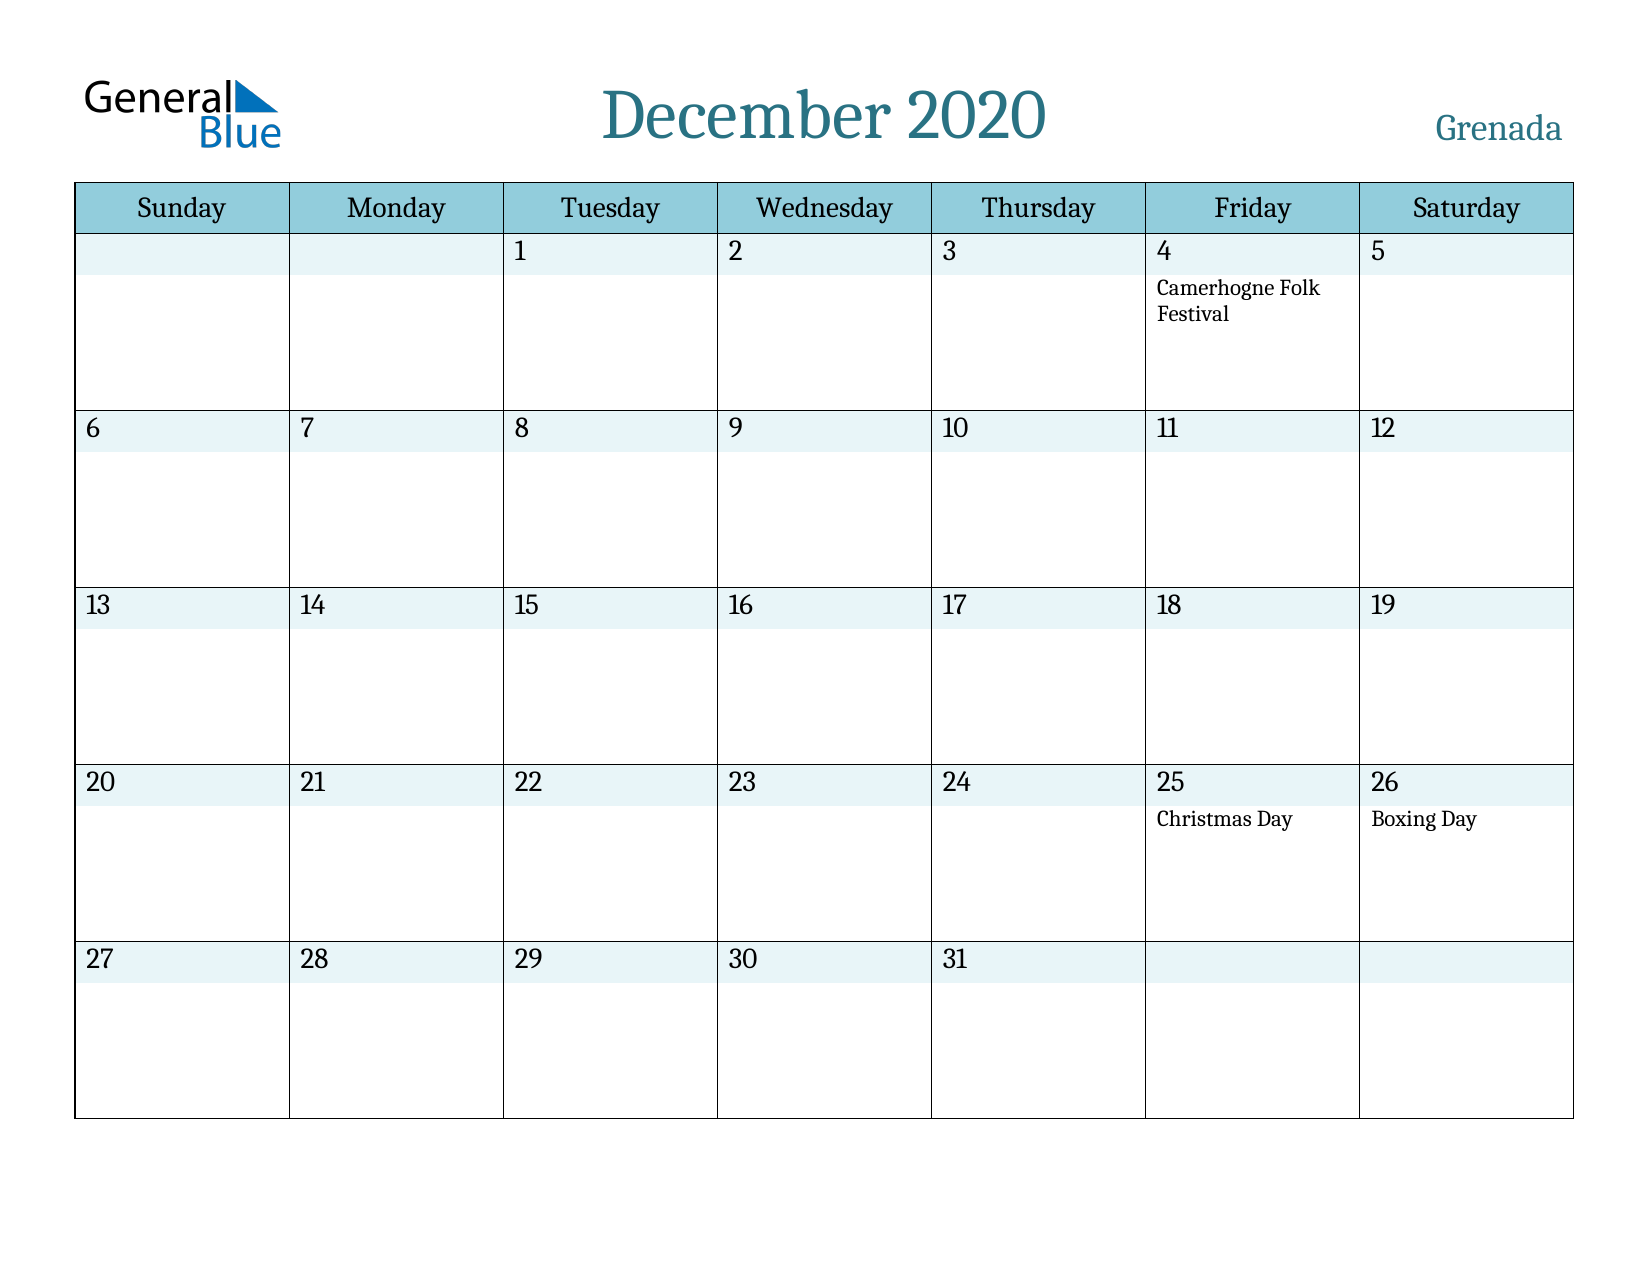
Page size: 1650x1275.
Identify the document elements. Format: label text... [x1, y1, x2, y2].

table_header December 2020 [503, 75, 1146, 182]
table_cell 13 [76, 588, 289, 629]
table_cell 11 [1146, 411, 1359, 452]
table_cell [290, 983, 503, 1118]
table_cell [504, 275, 717, 410]
table_cell 5 [1360, 234, 1573, 275]
table_cell 28 [290, 942, 503, 983]
table_cell [290, 452, 503, 587]
table_cell 19 [1360, 588, 1573, 629]
table_cell Wednesday [718, 183, 931, 233]
table_cell [1146, 942, 1359, 983]
table_cell [718, 629, 931, 764]
table_cell [504, 983, 717, 1118]
table_cell Christmas Day [1146, 806, 1359, 941]
table_cell 26 [1360, 765, 1573, 806]
table_cell 7 [290, 411, 503, 452]
table_cell 9 [718, 411, 931, 452]
table_cell 25 [1146, 765, 1359, 806]
table_cell 6 [76, 411, 289, 452]
table_cell [504, 452, 717, 587]
table_cell [76, 452, 289, 587]
table_cell [1146, 452, 1359, 587]
table_cell [504, 629, 717, 764]
table_cell [718, 275, 931, 410]
table_cell [290, 629, 503, 764]
table_cell Tuesday [504, 183, 717, 233]
table_cell [76, 983, 289, 1118]
table_cell [718, 983, 931, 1118]
table_cell 20 [76, 765, 289, 806]
table_cell [718, 452, 931, 587]
table_cell Saturday [1360, 183, 1573, 233]
table_cell [932, 275, 1145, 410]
table_cell 8 [504, 411, 717, 452]
table_cell [1146, 629, 1359, 764]
table_cell 3 [932, 234, 1145, 275]
table_cell 22 [504, 765, 717, 806]
table_cell [76, 629, 289, 764]
table_cell 29 [504, 942, 717, 983]
table_cell [290, 806, 503, 941]
picture [85, 80, 281, 148]
table_cell [76, 806, 289, 941]
table_cell [76, 275, 289, 410]
table_cell [1360, 629, 1573, 764]
table_cell 23 [718, 765, 931, 806]
table_cell 21 [290, 765, 503, 806]
table_cell 14 [290, 588, 503, 629]
table_cell [932, 452, 1145, 587]
table_cell 12 [1360, 411, 1573, 452]
table_cell Friday [1146, 183, 1359, 233]
table_cell [932, 629, 1145, 764]
table_cell [1360, 452, 1573, 587]
table_cell 17 [932, 588, 1145, 629]
table_cell [932, 806, 1145, 941]
table_cell 10 [932, 411, 1145, 452]
table_cell [718, 806, 931, 941]
table_cell [1360, 983, 1573, 1118]
table_header Grenada [1146, 75, 1574, 182]
table_header [75, 75, 503, 182]
table_cell 15 [504, 588, 717, 629]
table_cell 4 [1146, 234, 1359, 275]
table_cell [1360, 275, 1573, 410]
table_cell Boxing Day [1360, 806, 1573, 941]
table_cell 27 [76, 942, 289, 983]
table_cell Sunday [76, 183, 289, 233]
table_cell [932, 983, 1145, 1118]
table_cell 31 [932, 942, 1145, 983]
table_cell 30 [718, 942, 931, 983]
table_cell 24 [932, 765, 1145, 806]
table_cell Thursday [932, 183, 1145, 233]
table_cell Camerhogne Folk Festival [1146, 275, 1359, 410]
table_cell Monday [290, 183, 503, 233]
table_cell 2 [718, 234, 931, 275]
table_cell [1360, 942, 1573, 983]
table_cell [290, 234, 503, 275]
table_cell 1 [504, 234, 717, 275]
table_cell [290, 275, 503, 410]
table_cell 16 [718, 588, 931, 629]
table_cell [1146, 983, 1359, 1118]
table_cell 18 [1146, 588, 1359, 629]
table_cell [76, 234, 289, 275]
table_cell [504, 806, 717, 941]
